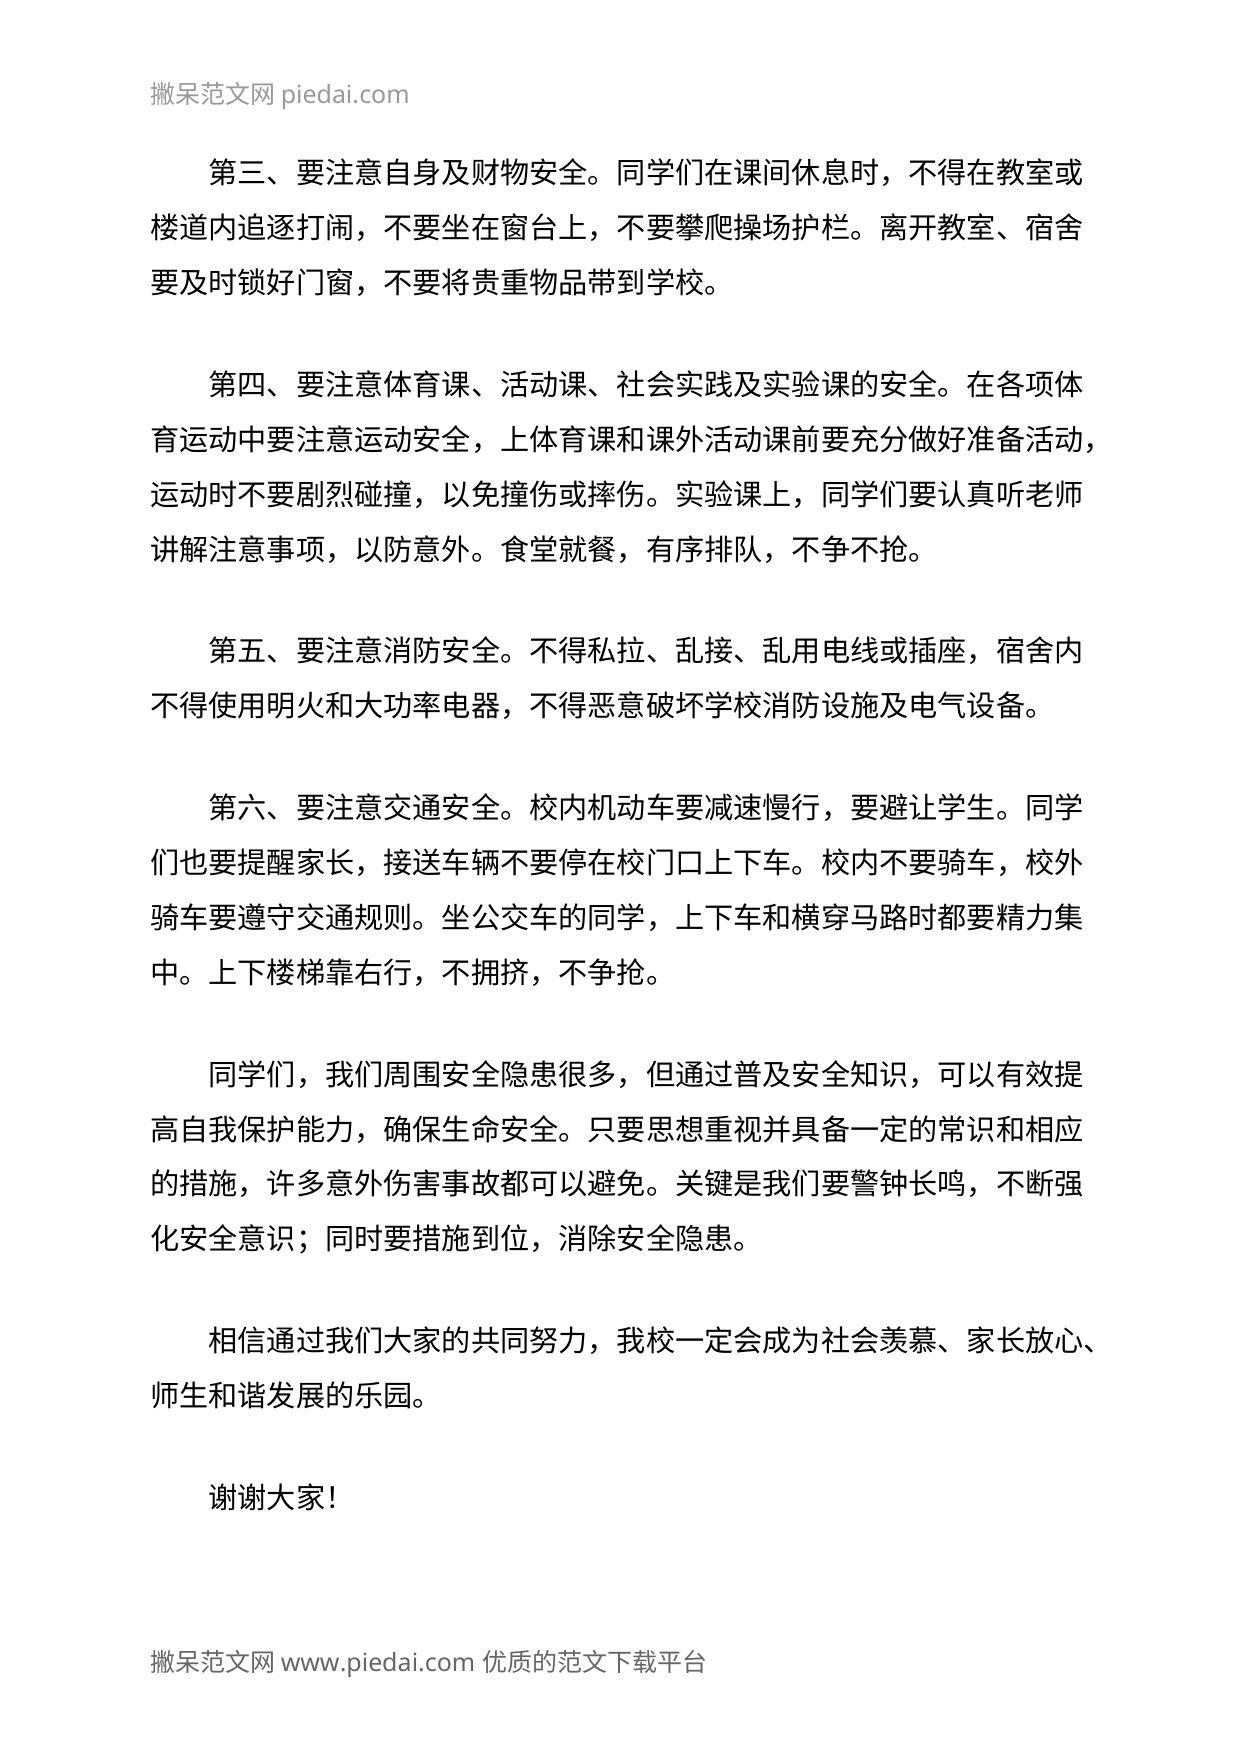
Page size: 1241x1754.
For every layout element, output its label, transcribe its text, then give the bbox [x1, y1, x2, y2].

text 第四、要注意体育课、活动课、社会实践及实验课的安全。在各项体育运动中要注意运动安全，上体育课和课外活动课前要充分做好准备活动，运动时不要剧烈碰撞，以免撞伤或摔伤。实验课上，同学们要认真听老师讲解注意事项，以防意外。食堂就餐，有序排队，不争不抢。 [150, 362, 1090, 568]
text 第三、要注意自身及财物安全。同学们在课间休息时，不得在教室或楼道内追逐打闹，不要坐在窗台上，不要攀爬操场护栏。离开教室、宿舍要及时锁好门窗，不要将贵重物品带到学校。 [150, 150, 1090, 302]
text 同学们，我们周围安全隐患很多，但通过普及安全知识，可以有效提高自我保护能力，确保生命安全。只要思想重视并具备一定的常识和相应的措施，许多意外伤害事故都可以避免。关键是我们要警钟长鸣，不断强化安全意识；同时要措施到位，消除安全隐患。 [150, 1051, 1090, 1258]
text 第六、要注意交通安全。校内机动车要减速慢行，要避让学生。同学们也要提醒家长，接送车辆不要停在校门口上下车。校内不要骑车，校外骑车要遵守交通规则。坐公交车的同学，上下车和横穿马路时都要精力集中。上下楼梯靠右行，不拥挤，不争抢。 [150, 785, 1090, 992]
text 谢谢大家！ [150, 1474, 1090, 1517]
text 第五、要注意消防安全。不得私拉、乱接、乱用电线或插座，宿舍内不得使用明火和大功率电器，不得恶意破坏学校消防设施及电气设备。 [150, 628, 1090, 725]
text 相信通过我们大家的共同努力，我校一定会成为社会羡慕、家长放心、师生和谐发展的乐园。 [150, 1318, 1090, 1415]
